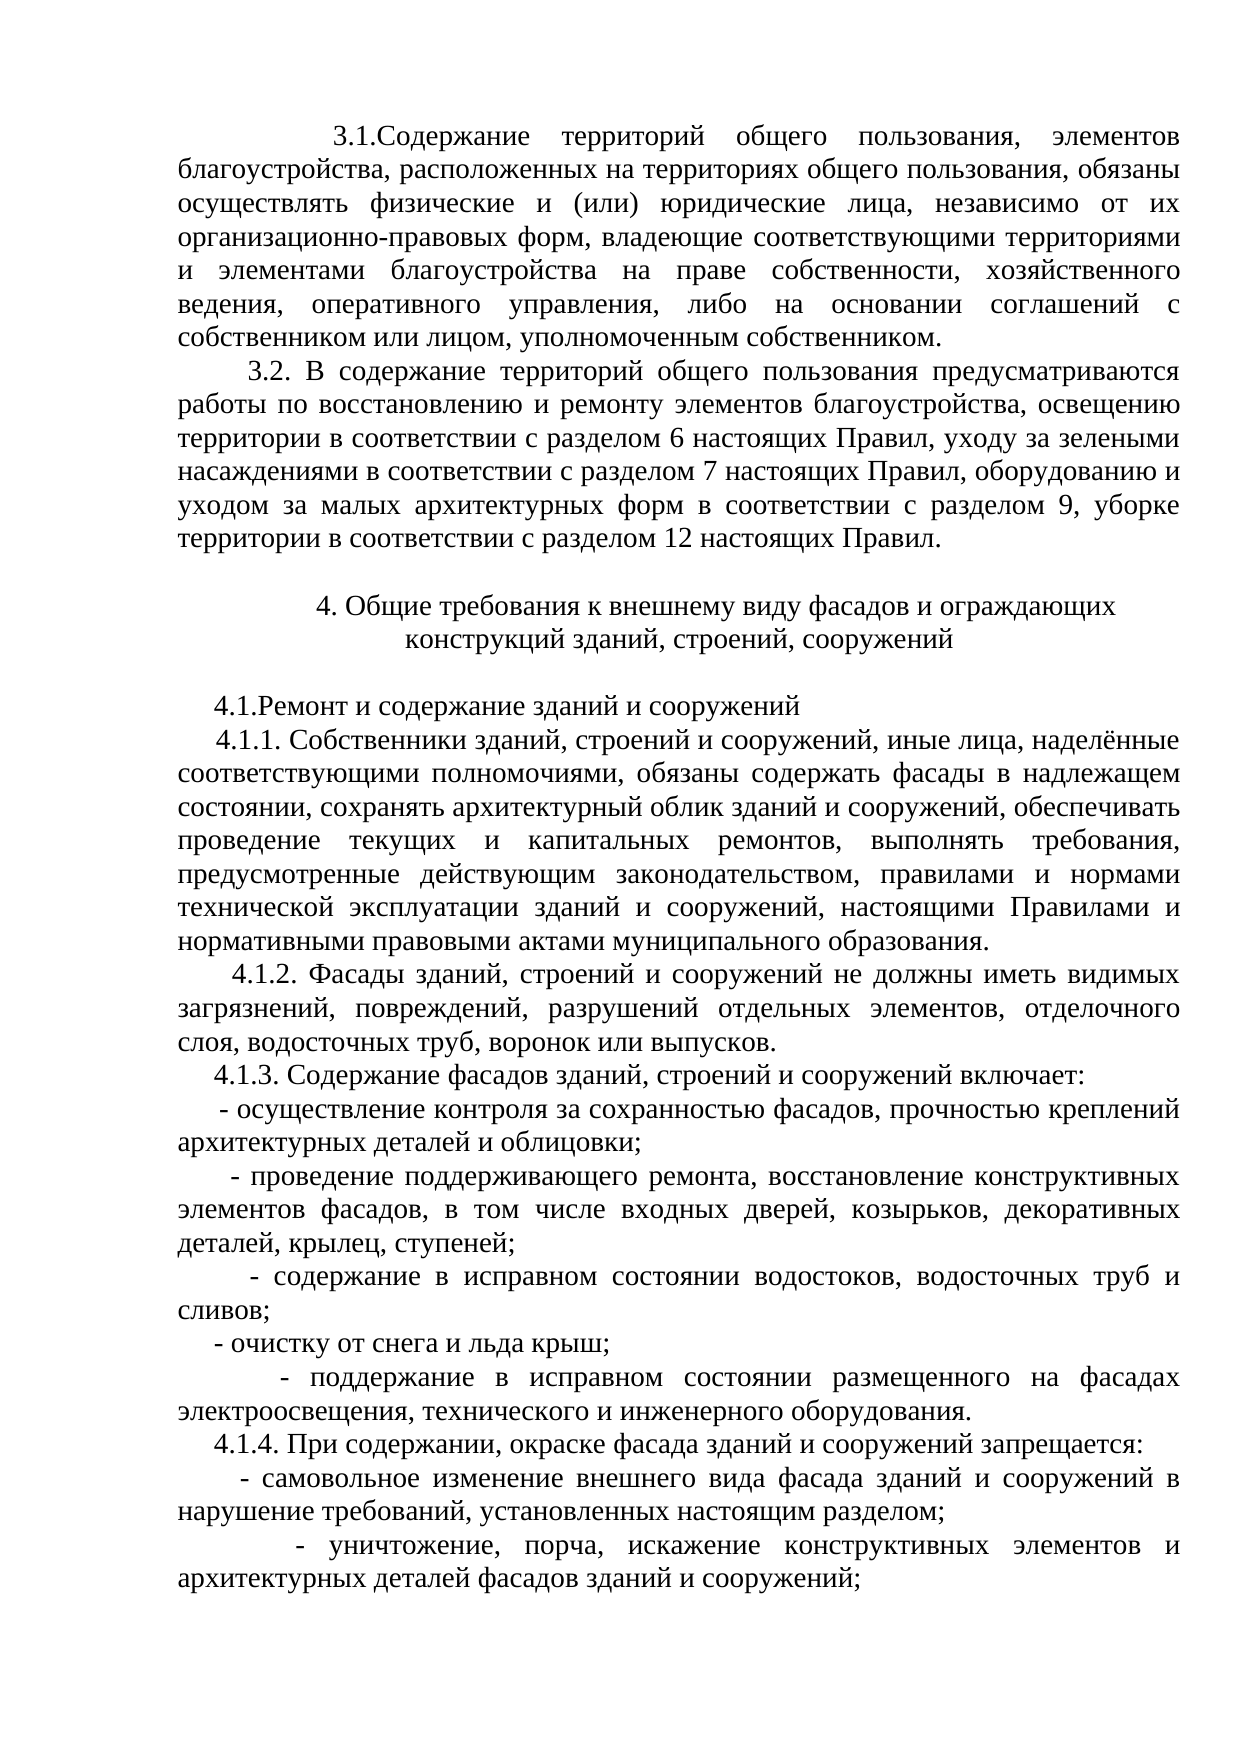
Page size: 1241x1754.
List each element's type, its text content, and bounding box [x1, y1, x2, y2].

text 3.2. В содержание территорий общего пользования предусматриваются работы по восстановлению и ремонту элементов благоустройства, освещению территории в соответствии с разделом 6 настоящих Правил, уходу за зелеными насаждениями в соответствии с разделом 7 настоящих Правил, оборудованию и уходом за малых архитектурных форм в соответствии с разделом 9, уборке территории в соответствии с разделом 12 настоящих Правил. [177, 353, 1181, 554]
text 4.1.4. При содержании, окраске фасада зданий и сооружений запрещается: [177, 1426, 1181, 1460]
list - самовольное изменение внешнего вида фасада зданий и сооружений в нарушение требований, установленных настоящим разделом; [177, 1460, 1181, 1527]
text 4.1.Ремонт и содержание зданий и сооружений [177, 688, 1181, 722]
list - уничтожение, порча, искажение конструктивных элементов и архитектурных деталей фасадов зданий и сооружений; [177, 1527, 1181, 1594]
text 4.1.2. Фасады зданий, строений и сооружений не должны иметь видимых загрязнений, повреждений, разрушений отдельных элементов, отделочного слоя, водосточных труб, воронок или выпусков. [177, 957, 1181, 1057]
text - содержание в исправном состоянии водостоков, водосточных труб и сливов; [177, 1258, 1181, 1326]
text - поддержание в исправном состоянии размещенного на фасадах электроосвещения, технического и инженерного оборудования. [177, 1359, 1181, 1426]
text - проведение поддерживающего ремонта, восстановление конструктивных элементов фасадов, в том числе входных дверей, козырьков, декоративных деталей, крылец, ступеней; [177, 1158, 1181, 1258]
text - очистку от снега и льда крыш; [177, 1326, 1181, 1359]
text 3.1.Содержание территорий общего пользования, элементов благоустройства, расположенных на территориях общего пользования, обязаны осуществлять физические и (или) юридические лица, независимо от их организационно-правовых форм, владеющие соответствующими территориями и элементами благоустройства на праве собственности, хозяйственного ведения, оперативного управления, либо на основании соглашений с собственником или лицом, уполномоченным собственником. [177, 118, 1181, 353]
text 4. Общие требования к внешнему виду фасадов и ограждающих конструкций зданий, строений, сооружений [177, 588, 1181, 655]
text 4.1.1. Собственники зданий, строений и сооружений, иные лица, наделённые соответствующими полномочиями, обязаны содержать фасады в надлежащем состоянии, сохранять архитектурный облик зданий и сооружений, обеспечивать проведение текущих и капитальных ремонтов, выполнять требования, предусмотренные действующим законодательством, правилами и нормами технической эксплуатации зданий и сооружений, настоящими Правилами и нормативными правовыми актами муниципального образования. [177, 722, 1181, 957]
text - осуществление контроля за сохранностью фасадов, прочностью креплений архитектурных деталей и облицовки; [177, 1091, 1181, 1158]
text 4.1.3. Содержание фасадов зданий, строений и сооружений включает: [177, 1057, 1181, 1091]
